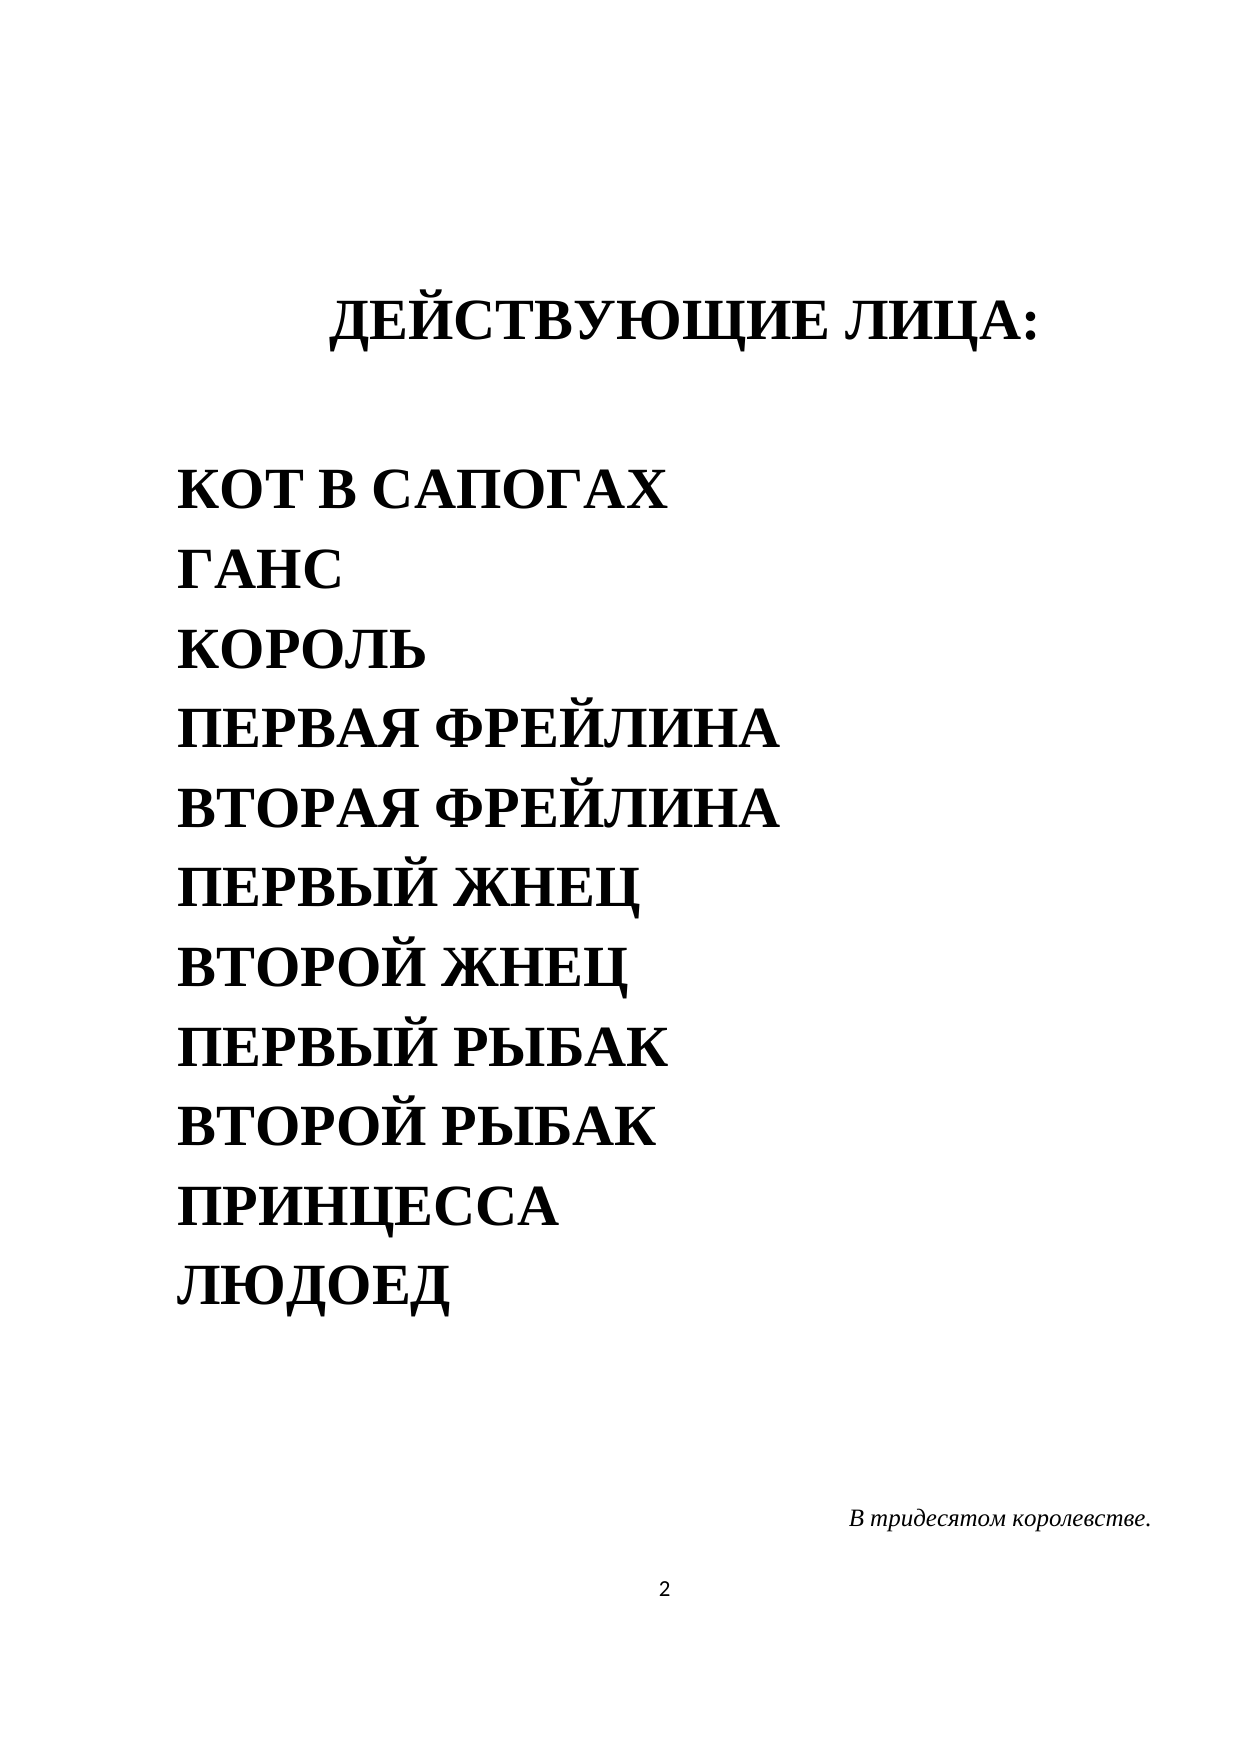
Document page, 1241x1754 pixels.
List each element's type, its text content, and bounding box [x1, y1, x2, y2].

text КОТ В САПОГАХ [177, 454, 1152, 522]
text ПЕРВАЯ ФРЕЙЛИНА [177, 693, 1152, 760]
text ВТОРАЯ ФРЕЙЛИНА [177, 773, 1152, 840]
text В тридесятом королевстве. [177, 1503, 1152, 1532]
text ПРИНЦЕССА [177, 1171, 1152, 1238]
text ПЕРВЫЙ РЫБАК [177, 1012, 1152, 1079]
text КОРОЛЬ [177, 614, 1152, 681]
text ЛЮДОЕД [177, 1250, 1152, 1317]
text ПЕРВЫЙ ЖНЕЦ [177, 852, 1152, 919]
text ГАНС [177, 534, 1152, 601]
text ВТОРОЙ ЖНЕЦ [177, 932, 1152, 999]
text ДЕЙСТВУЮЩИЕ ЛИЦА: [218, 285, 1152, 352]
text ВТОРОЙ РЫБАК [177, 1091, 1152, 1158]
